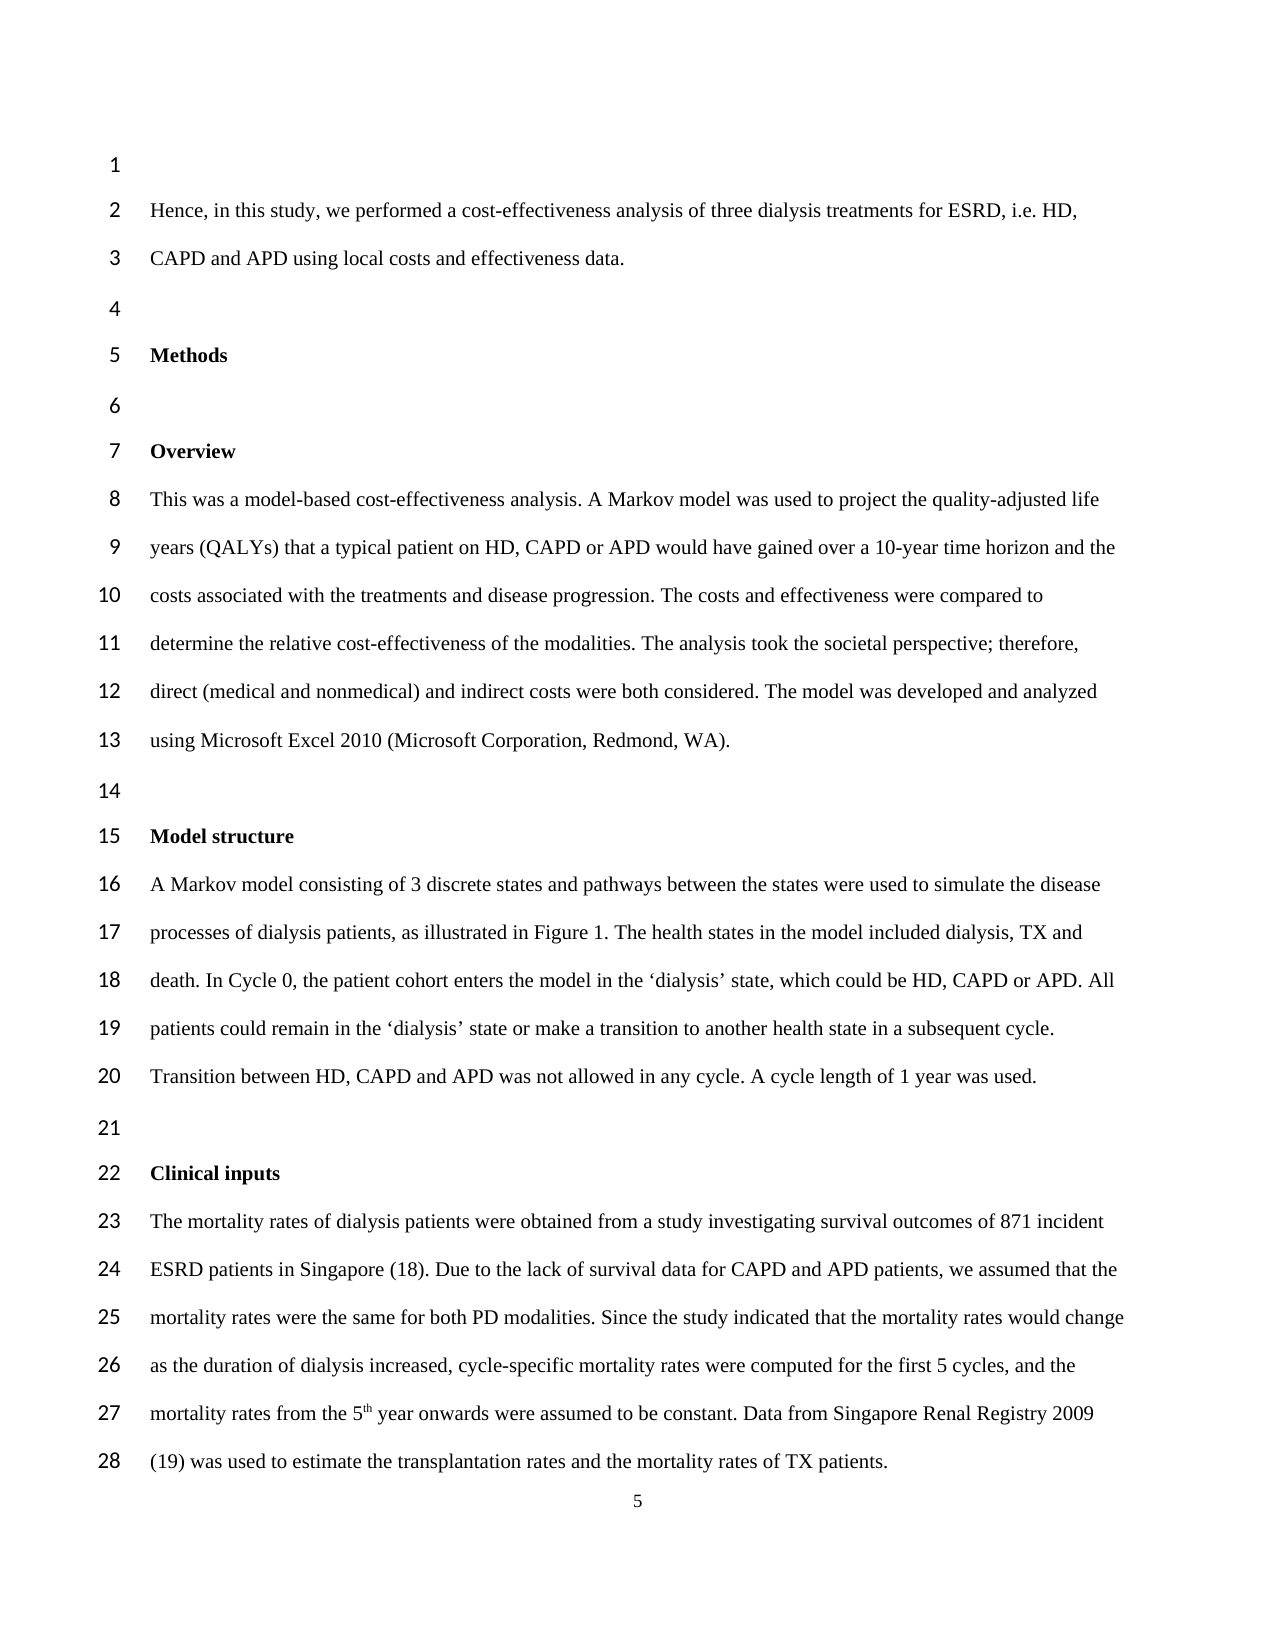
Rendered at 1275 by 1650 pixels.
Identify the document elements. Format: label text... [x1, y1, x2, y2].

text Methods [150, 342, 1125, 367]
text Hence, in this study, we performed a cost-effectiveness analysis of three dialysis treatments for ESRD, i.e. HD, CAPD and APD using local costs and effectiveness data. [150, 198, 1125, 270]
text The mortality rates of dialysis patients were obtained from a study investigating survival outcomes of 871 incident ESRD patients in Singapore (18). Due to the lack of survival data for CAPD and APD patients, we assumed that the mortality rates were the same for both PD modalities. Since the study indicated that the mortality rates would change as the duration of dialysis increased, cycle-specific mortality rates were computed for the first 5 cycles, and the mortality rates from the 5th year onwards were assumed to be constant. Data from Singapore Renal Registry 2009 (19) was used to estimate the transplantation rates and the mortality rates of TX patients. [150, 1209, 1125, 1473]
text Overview [150, 439, 1125, 463]
text This was a model-based cost-effectiveness analysis. A Markov model was used to project the quality-adjusted life years (QALYs) that a typical patient on HD, CAPD or APD would have gained over a 10-year time horizon and the costs associated with the treatments and disease progression. The costs and effectiveness were compared to determine the relative cost-effectiveness of the modalities. The analysis took the societal perspective; therefore, direct (medical and nonmedical) and indirect costs were both considered. The model was developed and analyzed using Microsoft Excel 2010 (Microsoft Corporation, Redmond, WA). [150, 487, 1125, 752]
text Clinical inputs [150, 1161, 1125, 1185]
text A Markov model consisting of 3 discrete states and pathways between the states were used to simulate the disease processes of dialysis patients, as illustrated in Figure 1. The health states in the model included dialysis, TX and death. In Cycle 0, the patient cohort enters the model in the ‘dialysis’ state, which could be HD, CAPD or APD. All patients could remain in the ‘dialysis’ state or make a transition to another health state in a subsequent cycle. Transition between HD, CAPD and APD was not allowed in any cycle. A cycle length of 1 year was used. [150, 872, 1125, 1088]
text Model structure [150, 824, 1125, 848]
